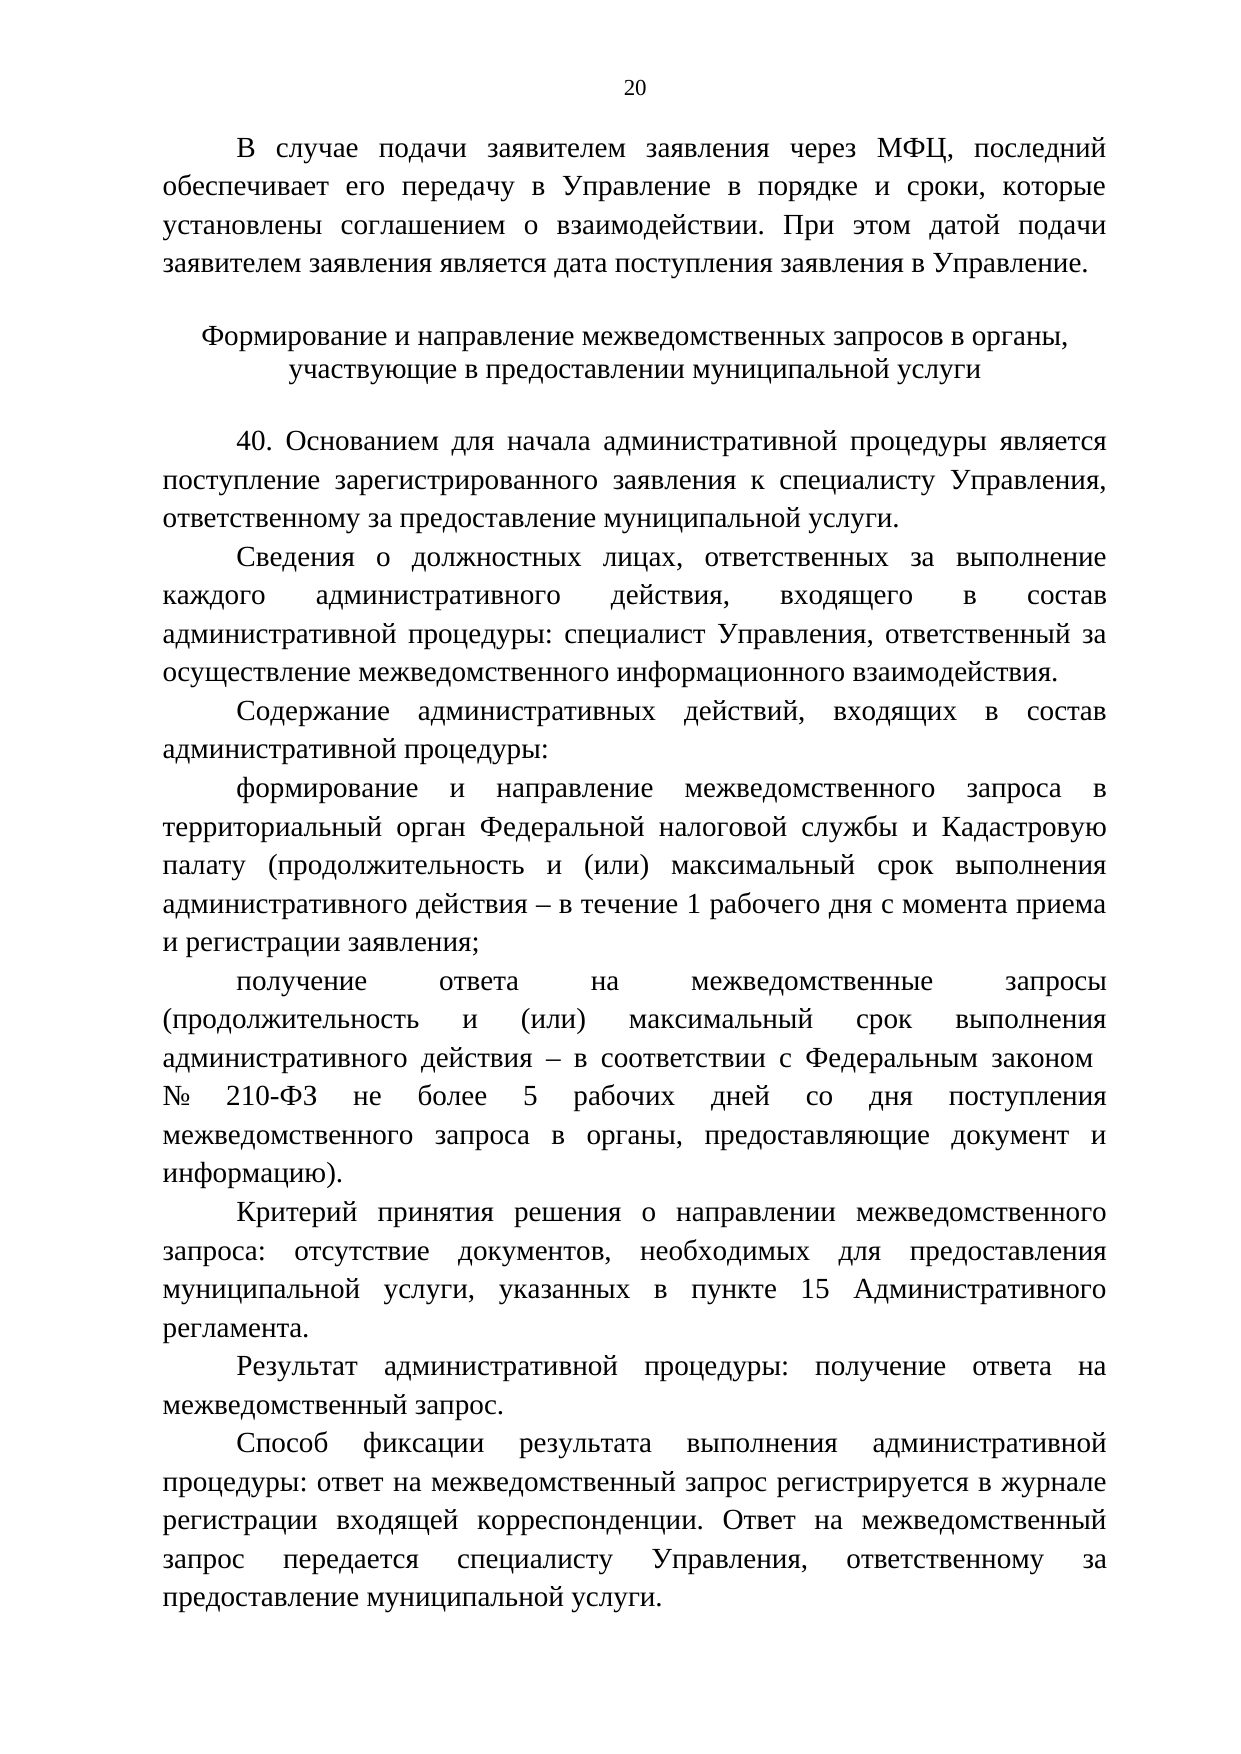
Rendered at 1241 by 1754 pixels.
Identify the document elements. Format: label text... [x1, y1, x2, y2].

text В случае подачи заявителем заявления через МФЦ, последний обеспечивает его передачу в Управление в порядке и сроки, которые установлены соглашением о взаимодействии. При этом датой подачи заявителем заявления является дата поступления заявления в Управление. [162, 130, 1107, 279]
text получение ответа на межведомственные запросы (продолжительность и (или) максимальный срок выполнения административного действия – в соответствии с Федеральным законом № 210-ФЗ не более 5 рабочих дней со дня поступления межведомственного запроса в органы, предоставляющие документ и информацию). [162, 963, 1107, 1189]
text Результат административной процедуры: получение ответа на межведомственный запрос. [162, 1348, 1107, 1420]
text формирование и направление межведомственного запроса в территориальный орган Федеральной налоговой службы и Кадастровую палату (продолжительность и (или) максимальный срок выполнения административного действия – в течение 1 рабочего дня с момента приема и регистрации заявления; [162, 770, 1107, 958]
text Сведения о должностных лицах, ответственных за выполнение каждого административного действия, входящего в состав административной процедуры: специалист Управления, ответственный за осуществление межведомственного информационного взаимодействия. [162, 539, 1107, 688]
text Формирование и направление межведомственных запросов в органы, участвующие в предоставлении муниципальной услуги [162, 318, 1107, 385]
text 40. Основанием для начала административной процедуры является поступление зарегистрированного заявления к специалисту Управления, ответственному за предоставление муниципальной услуги. [162, 423, 1107, 534]
text Содержание административных действий, входящих в состав административной процедуры: [162, 693, 1107, 765]
text Критерий принятия решения о направлении межведомственного запроса: отсутствие документов, необходимых для предоставления муниципальной услуги, указанных в пункте 15 Административного регламента. [162, 1194, 1107, 1343]
text Способ фиксации результата выполнения административной процедуры: ответ на межведомственный запрос регистрируется в журнале регистрации входящей корреспонденции. Ответ на межведомственный запрос передается специалисту Управления, ответственному за предоставление муниципальной услуги. [162, 1425, 1107, 1613]
